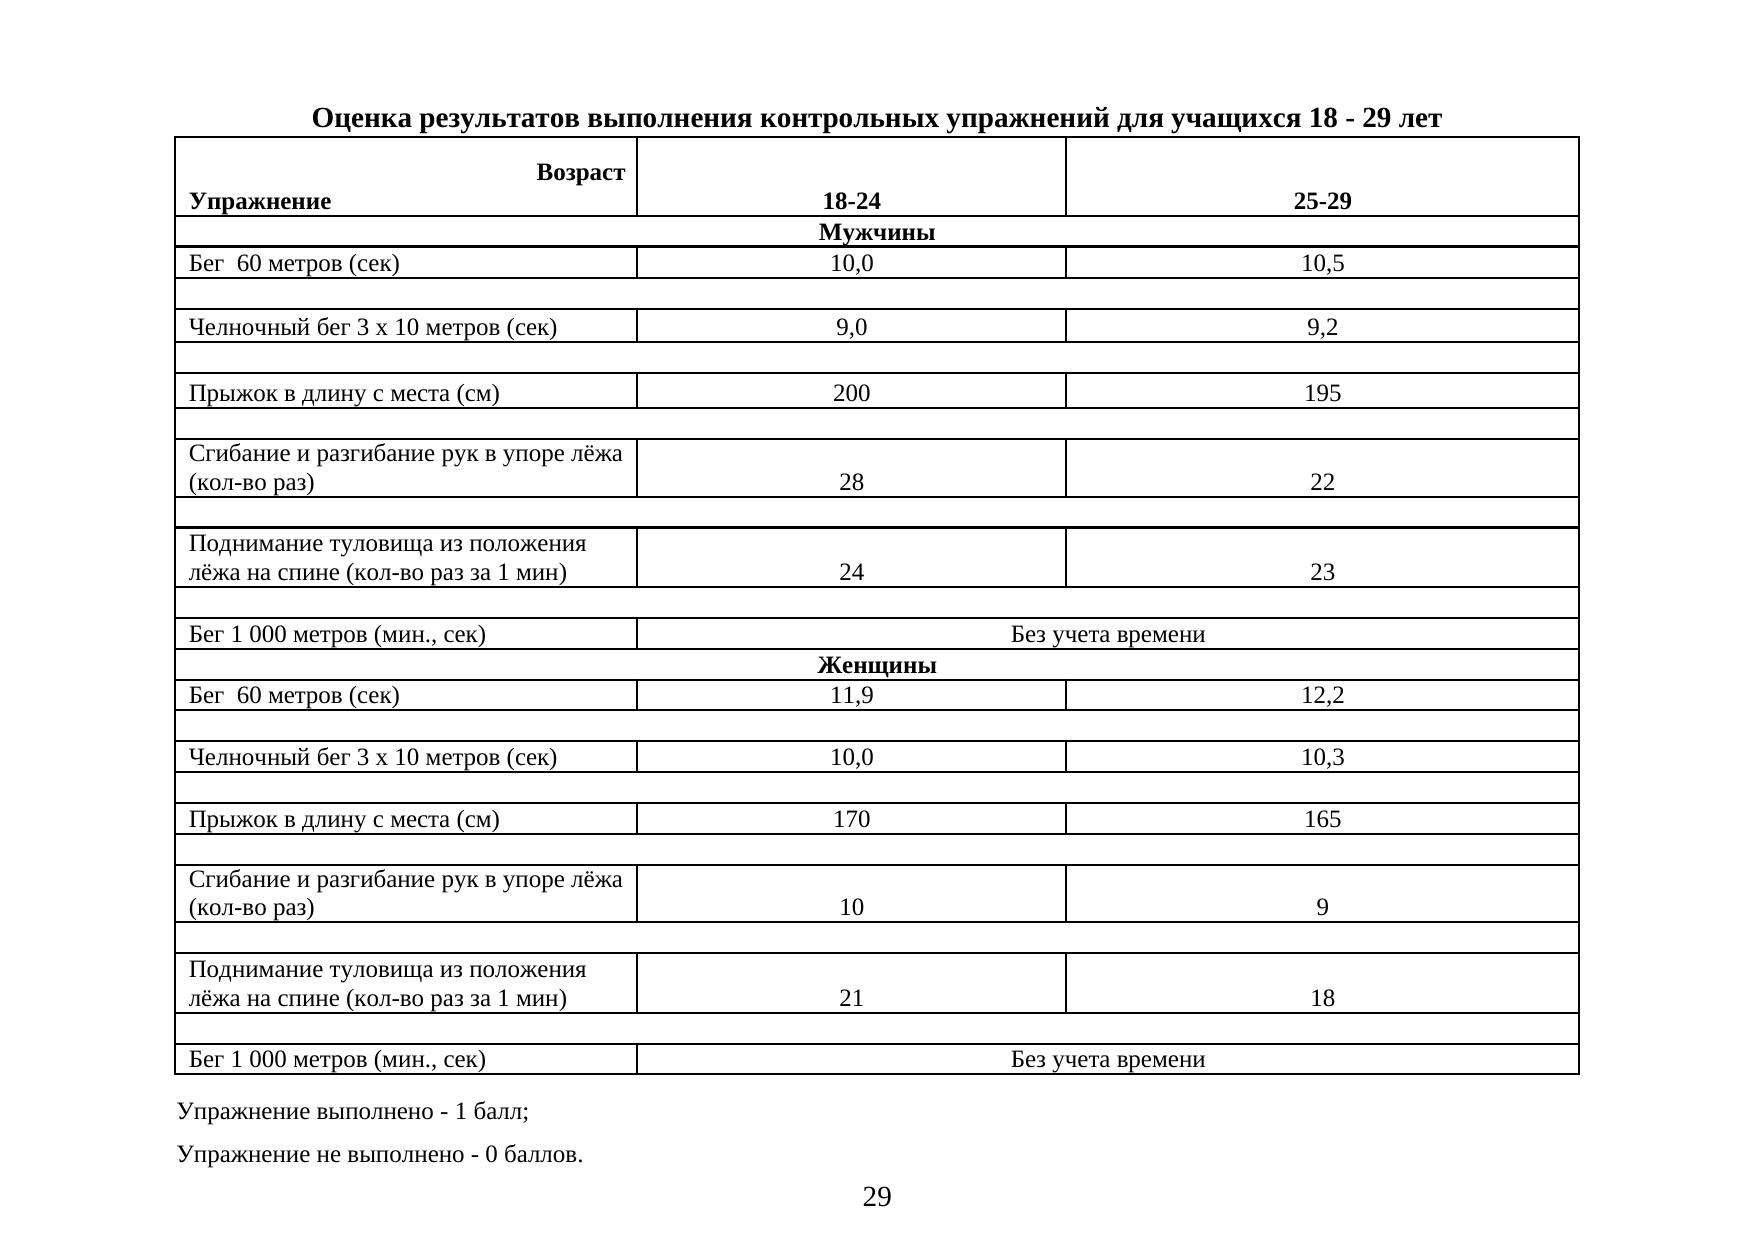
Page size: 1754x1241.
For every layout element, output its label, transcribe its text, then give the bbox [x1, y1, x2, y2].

table_header 18-24 [638, 138, 1065, 214]
table_cell 10,5 [1067, 248, 1578, 277]
table_cell 24 [638, 529, 1065, 586]
table_cell 10,3 [1067, 742, 1578, 771]
table_cell Прыжок в длину с места (см) [176, 374, 636, 407]
table_cell [176, 923, 1578, 952]
table_cell 170 [638, 804, 1065, 833]
table_header 25-29 [1067, 138, 1578, 214]
text Упражнение выполнено - 1 балл; [114, 1096, 1652, 1125]
table_cell Мужчины [176, 217, 1578, 245]
table_cell Челночный бег 3 х 10 метров (сек) [176, 742, 636, 771]
table_cell Поднимание туловища из положения лёжа на спине (кол-во раз за 1 мин) [176, 954, 636, 1012]
text Упражнение не выполнено - 0 баллов. [114, 1139, 1652, 1168]
text Оценка результатов выполнения контрольных упражнений для учащихся 18 - 29 лет [102, 100, 1652, 133]
table_cell 12,2 [1067, 681, 1578, 709]
table_cell Бег 60 метров (сек) [176, 248, 636, 277]
table_cell Поднимание туловища из положения лёжа на спине (кол-во раз за 1 мин) [176, 529, 636, 586]
table_cell [176, 409, 1578, 438]
table_cell 11,9 [638, 681, 1065, 709]
table_cell Без учета времени [638, 1045, 1578, 1073]
table_cell 9 [1067, 866, 1578, 921]
table_cell Бег 1 000 метров (мин., сек) [176, 619, 636, 648]
table_cell [176, 1014, 1578, 1042]
table_cell 10 [638, 866, 1065, 921]
table_cell Челночный бег 3 х 10 метров (сек) [176, 310, 636, 341]
table_cell 9,2 [1067, 310, 1578, 341]
table_cell 9,0 [638, 310, 1065, 341]
table_cell [176, 343, 1578, 372]
table_cell [176, 835, 1578, 863]
table_cell Сгибание и разгибание рук в упоре лёжа (кол-во раз) [176, 866, 636, 921]
table_header Возраст Упражнение [176, 138, 636, 214]
table_cell [176, 279, 1578, 307]
table_cell Сгибание и разгибание рук в упоре лёжа (кол-во раз) [176, 440, 636, 496]
table_cell [176, 498, 1578, 526]
table_cell [176, 773, 1578, 802]
table_cell Женщины [176, 650, 1578, 678]
table_cell [176, 588, 1578, 617]
table_cell 10,0 [638, 742, 1065, 771]
table_cell 21 [638, 954, 1065, 1012]
table_cell Бег 60 метров (сек) [176, 681, 636, 709]
table_cell [176, 711, 1578, 740]
table_cell 28 [638, 440, 1065, 496]
table_cell 165 [1067, 804, 1578, 833]
table_cell 195 [1067, 374, 1578, 407]
table_cell 200 [638, 374, 1065, 407]
table_cell Прыжок в длину с места (см) [176, 804, 636, 833]
table_cell 22 [1067, 440, 1578, 496]
table_cell 18 [1067, 954, 1578, 1012]
table_cell 10,0 [638, 248, 1065, 277]
table_cell 23 [1067, 529, 1578, 586]
table_cell Бег 1 000 метров (мин., сек) [176, 1045, 636, 1073]
table_cell Без учета времени [638, 619, 1578, 648]
